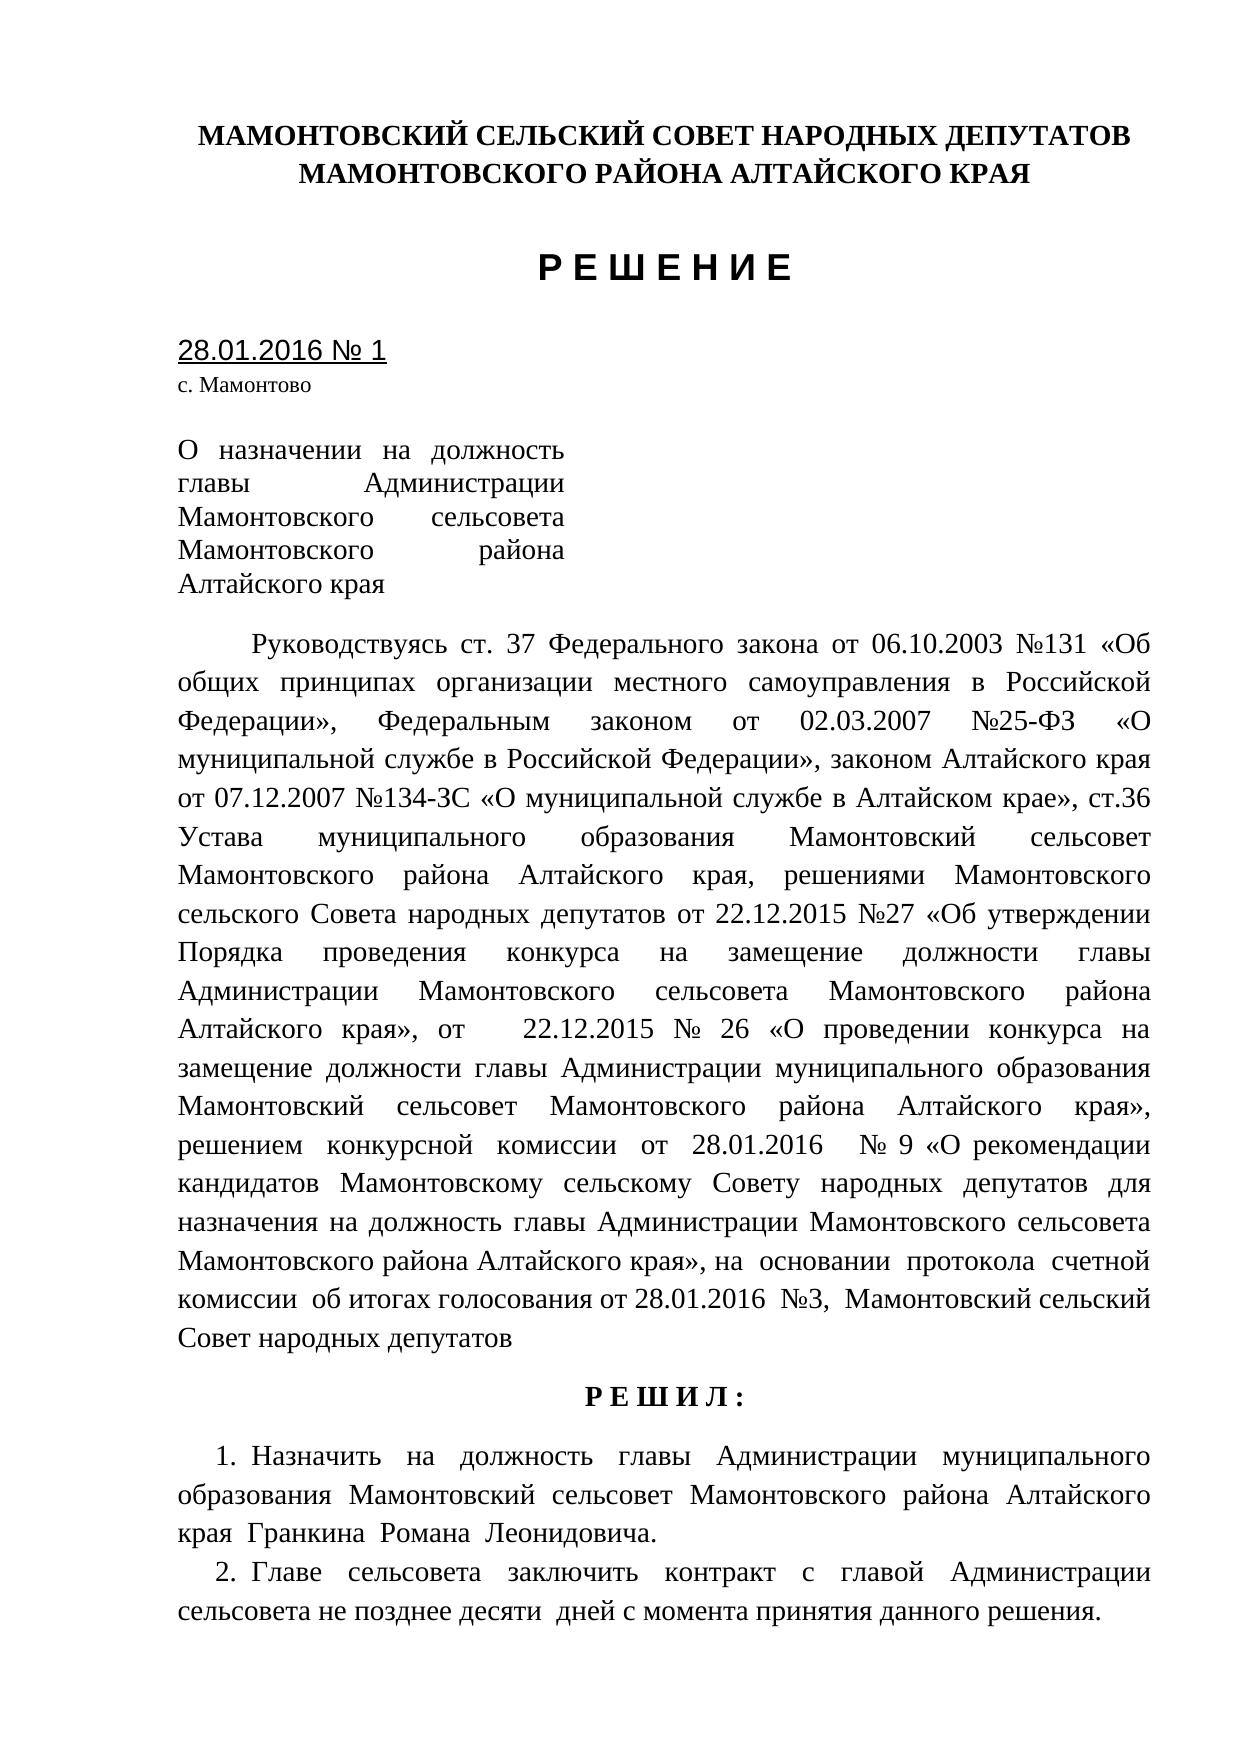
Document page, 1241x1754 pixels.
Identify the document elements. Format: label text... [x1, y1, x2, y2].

text Р Е Ш Е Н И Е [177, 245, 1152, 288]
text МАМОНТОВСКИЙ СЕЛЬСКИЙ СОВЕТ НАРОДНЫХ ДЕПУТАТОВ [177, 118, 1152, 152]
text Р Е Ш И Л : [177, 1379, 1152, 1413]
text с. Мамонтово [177, 371, 1152, 398]
text МАМОНТОВСКОГО РАЙОНА АЛТАЙСКОГО КРАЯ [177, 157, 1152, 190]
text Руководствуясь ст. 37 Федерального закона от 06.10.2003 №131 «Об общих принципах организации местного самоуправления в Российской Федерации», Федеральным законом от 02.03.2007 №25-ФЗ «О муниципальной службе в Российской Федерации», законом Алтайского края от 07.12.2007 №134-ЗС «О муниципальной службе в Алтайском крае», ст.36 Устава муниципального образования Мамонтовский сельсовет Мамонтовского района Алтайского края, решениями Мамонтовского сельского Совета народных депутатов от 22.12.2015 №27 «Об утверждении Порядка проведения конкурса на замещение должности главы Администрации Мамонтовского сельсовета Мамонтовского района Алтайского края», от 22.12.2015 № 26 «О проведении конкурса на замещение должности главы Администрации муниципального образования Мамонтовский сельсовет Мамонтовского района Алтайского края», решением конкурсной комиссии от 28.01.2016 № 9 «О рекомендации кандидатов Мамонтовскому сельскому Совету народных депутатов для назначения на должность главы Администрации Мамонтовского сельсовета Мамонтовского района Алтайского края», на основании протокола счетной комиссии об итогах голосования от 28.01.2016 №3, Мамонтовский сельский Совет народных депутатов [177, 626, 1152, 1353]
list Главе сельсовета заключить контракт с главой Администрации сельсовета не позднее десяти дней с момента принятия данного решения. [177, 1554, 1152, 1626]
list Назначить на должность главы Администрации муниципального образования Мамонтовский сельсовет Мамонтовского района Алтайского края Гранкина Романа Леонидовича. [177, 1438, 1152, 1549]
table_header О назначении на должность главы Администрации Мамонтовского сельсовета Мамонтовского района Алтайского края [166, 432, 576, 626]
text 28.01.2016 № 1 [177, 333, 1152, 366]
